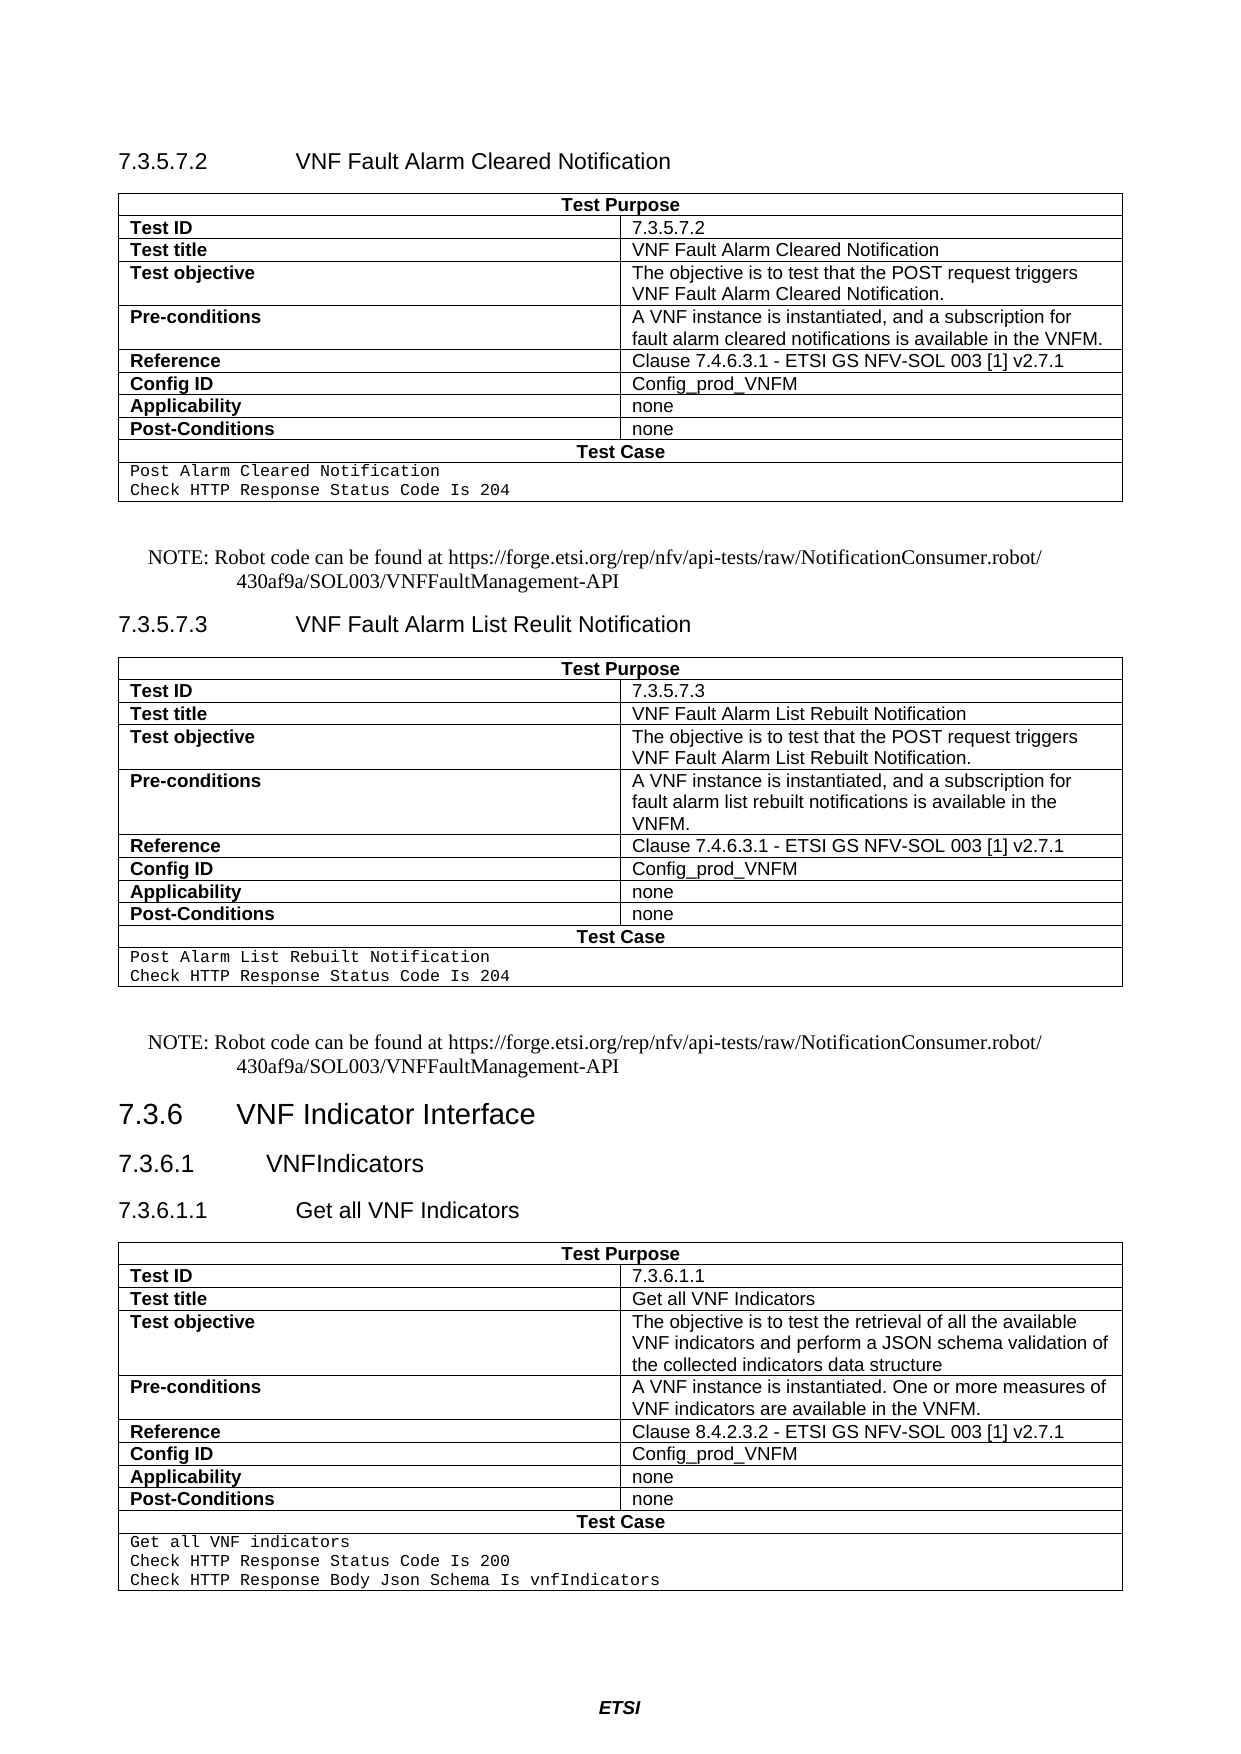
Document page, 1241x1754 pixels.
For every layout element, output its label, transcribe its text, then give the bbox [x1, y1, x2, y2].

subtitle 7.3.6.1 VNFIndicators [118, 1149, 1122, 1178]
subtitle 7.3.6.1.1 Get all VNF Indicators [118, 1197, 1122, 1223]
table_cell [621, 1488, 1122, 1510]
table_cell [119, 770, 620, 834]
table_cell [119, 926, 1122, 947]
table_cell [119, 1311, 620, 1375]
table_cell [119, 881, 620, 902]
text NOTE: Robot code can be found at https://forge.etsi.org/rep/nfv/api-tests/raw/NotificationConsumer.robot/430af9a/SOL003/VNFFaultManagement-API [148, 544, 1122, 593]
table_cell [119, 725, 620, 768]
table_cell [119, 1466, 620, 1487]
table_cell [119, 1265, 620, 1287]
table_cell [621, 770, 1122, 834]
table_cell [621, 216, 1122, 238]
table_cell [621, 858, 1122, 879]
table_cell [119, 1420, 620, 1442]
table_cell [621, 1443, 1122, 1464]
subtitle 7.3.5.7.3 VNF Fault Alarm List Reulit Notification [118, 611, 1122, 638]
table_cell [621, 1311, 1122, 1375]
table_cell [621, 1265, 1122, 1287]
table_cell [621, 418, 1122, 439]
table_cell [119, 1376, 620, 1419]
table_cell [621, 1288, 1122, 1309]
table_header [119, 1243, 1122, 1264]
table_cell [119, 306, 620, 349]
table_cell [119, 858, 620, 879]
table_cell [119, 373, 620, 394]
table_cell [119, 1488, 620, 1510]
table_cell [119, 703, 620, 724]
text NOTE: Robot code can be found at https://forge.etsi.org/rep/nfv/api-tests/raw/NotificationConsumer.robot/430af9a/SOL003/VNFFaultManagement-API [148, 1030, 1122, 1078]
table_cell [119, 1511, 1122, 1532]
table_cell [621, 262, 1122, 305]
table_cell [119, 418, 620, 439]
subtitle 7.3.6 VNF Indicator Interface [118, 1097, 1122, 1130]
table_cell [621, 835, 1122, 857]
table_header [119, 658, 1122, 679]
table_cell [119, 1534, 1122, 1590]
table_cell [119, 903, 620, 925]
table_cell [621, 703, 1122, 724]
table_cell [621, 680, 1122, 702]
subtitle 7.3.5.7.2 VNF Fault Alarm Cleared Notification [118, 148, 1122, 174]
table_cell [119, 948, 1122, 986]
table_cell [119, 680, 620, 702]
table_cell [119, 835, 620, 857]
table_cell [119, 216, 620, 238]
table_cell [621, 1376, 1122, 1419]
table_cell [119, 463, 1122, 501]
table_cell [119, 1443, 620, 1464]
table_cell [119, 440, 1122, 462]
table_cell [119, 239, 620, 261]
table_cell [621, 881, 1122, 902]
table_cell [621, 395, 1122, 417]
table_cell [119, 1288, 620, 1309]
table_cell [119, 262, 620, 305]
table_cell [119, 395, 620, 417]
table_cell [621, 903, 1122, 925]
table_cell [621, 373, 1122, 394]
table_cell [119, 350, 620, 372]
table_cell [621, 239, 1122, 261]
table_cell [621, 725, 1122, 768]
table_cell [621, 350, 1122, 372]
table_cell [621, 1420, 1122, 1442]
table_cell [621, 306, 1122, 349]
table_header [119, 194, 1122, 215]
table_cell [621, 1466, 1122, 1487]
